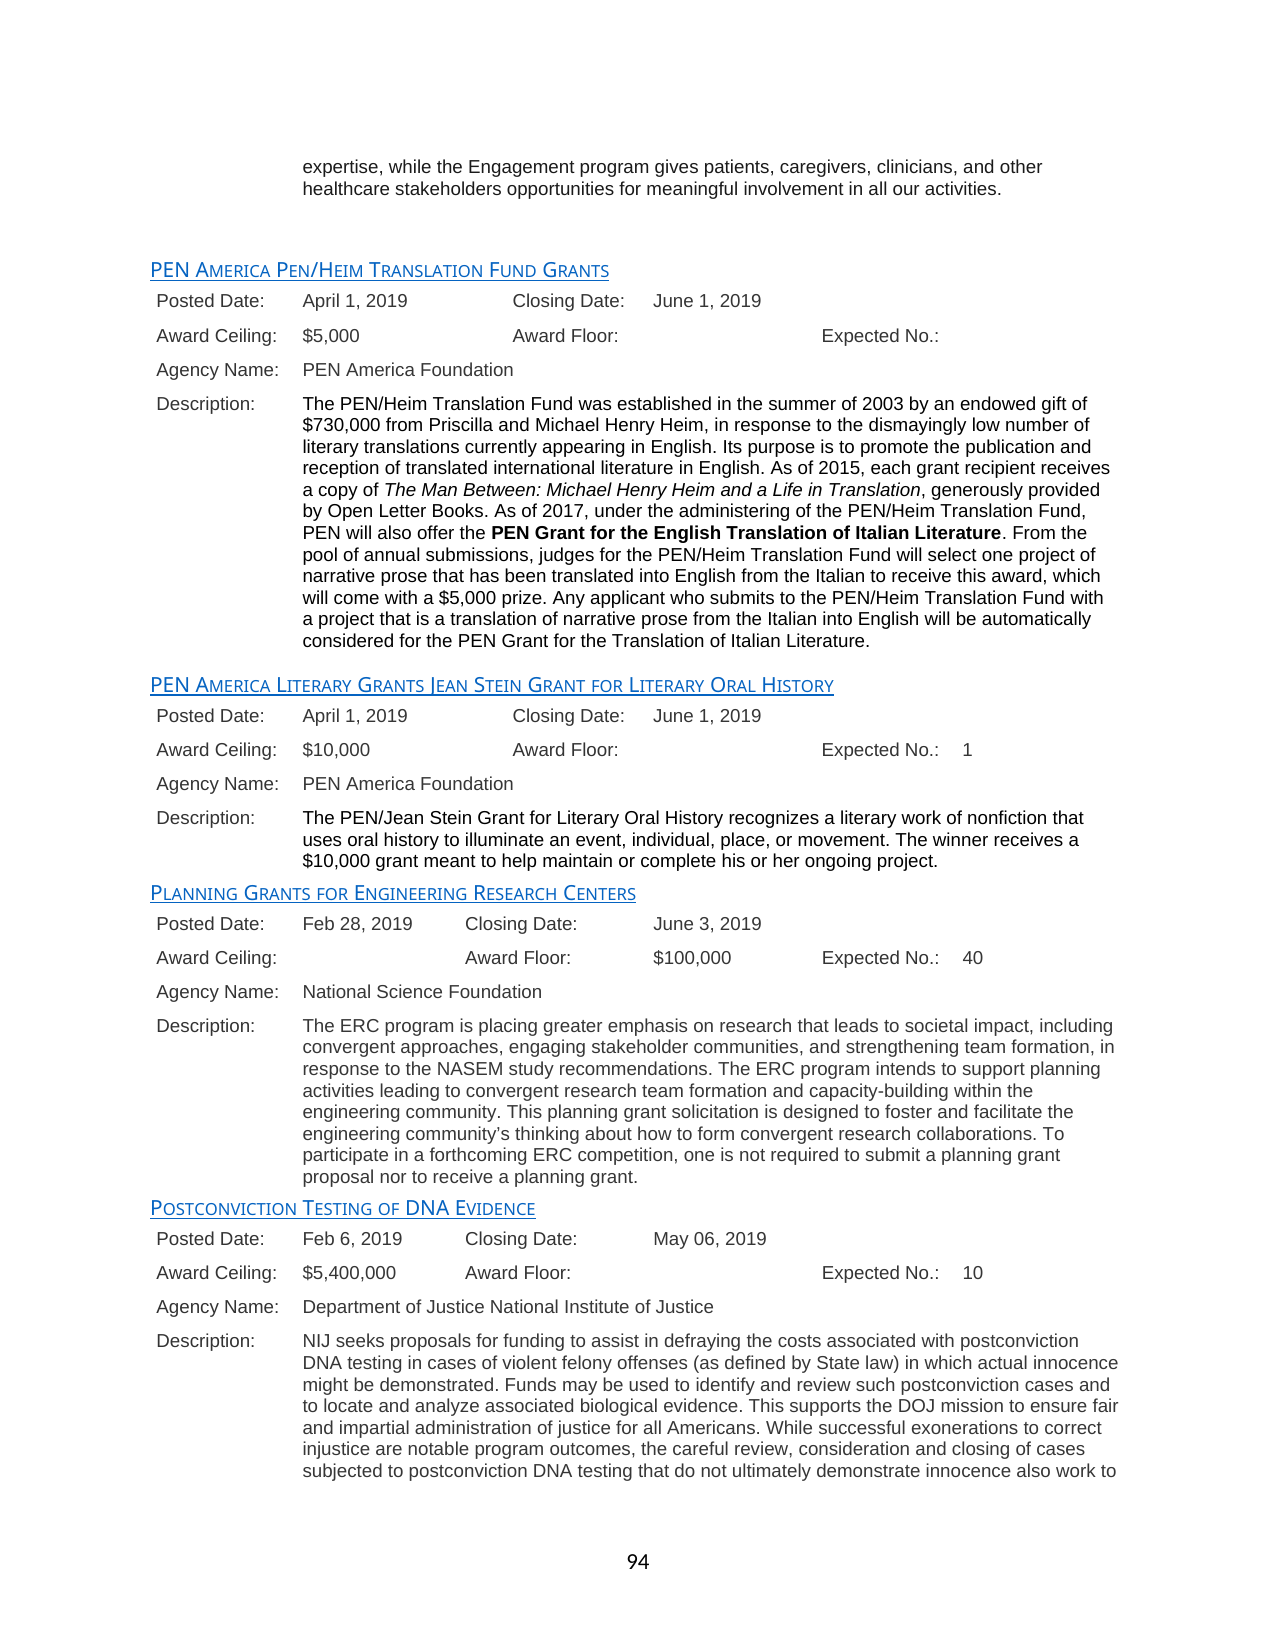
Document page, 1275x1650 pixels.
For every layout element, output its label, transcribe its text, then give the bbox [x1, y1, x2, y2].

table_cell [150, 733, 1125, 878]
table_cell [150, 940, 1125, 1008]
subtitle Planning Grants for Engineering Research Centers [150, 878, 1125, 906]
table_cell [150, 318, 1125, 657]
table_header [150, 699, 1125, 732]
subtitle Postconviction Testing of DNA Evidence [150, 1193, 1125, 1222]
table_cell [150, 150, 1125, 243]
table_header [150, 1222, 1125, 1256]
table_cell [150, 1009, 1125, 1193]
subtitle PEN America Pen/Heim Translation Fund Grants [150, 256, 1125, 284]
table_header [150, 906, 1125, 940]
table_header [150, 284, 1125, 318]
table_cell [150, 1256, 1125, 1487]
subtitle PEN America Literary Grants Jean Stein Grant for Literary Oral History [150, 670, 1125, 698]
